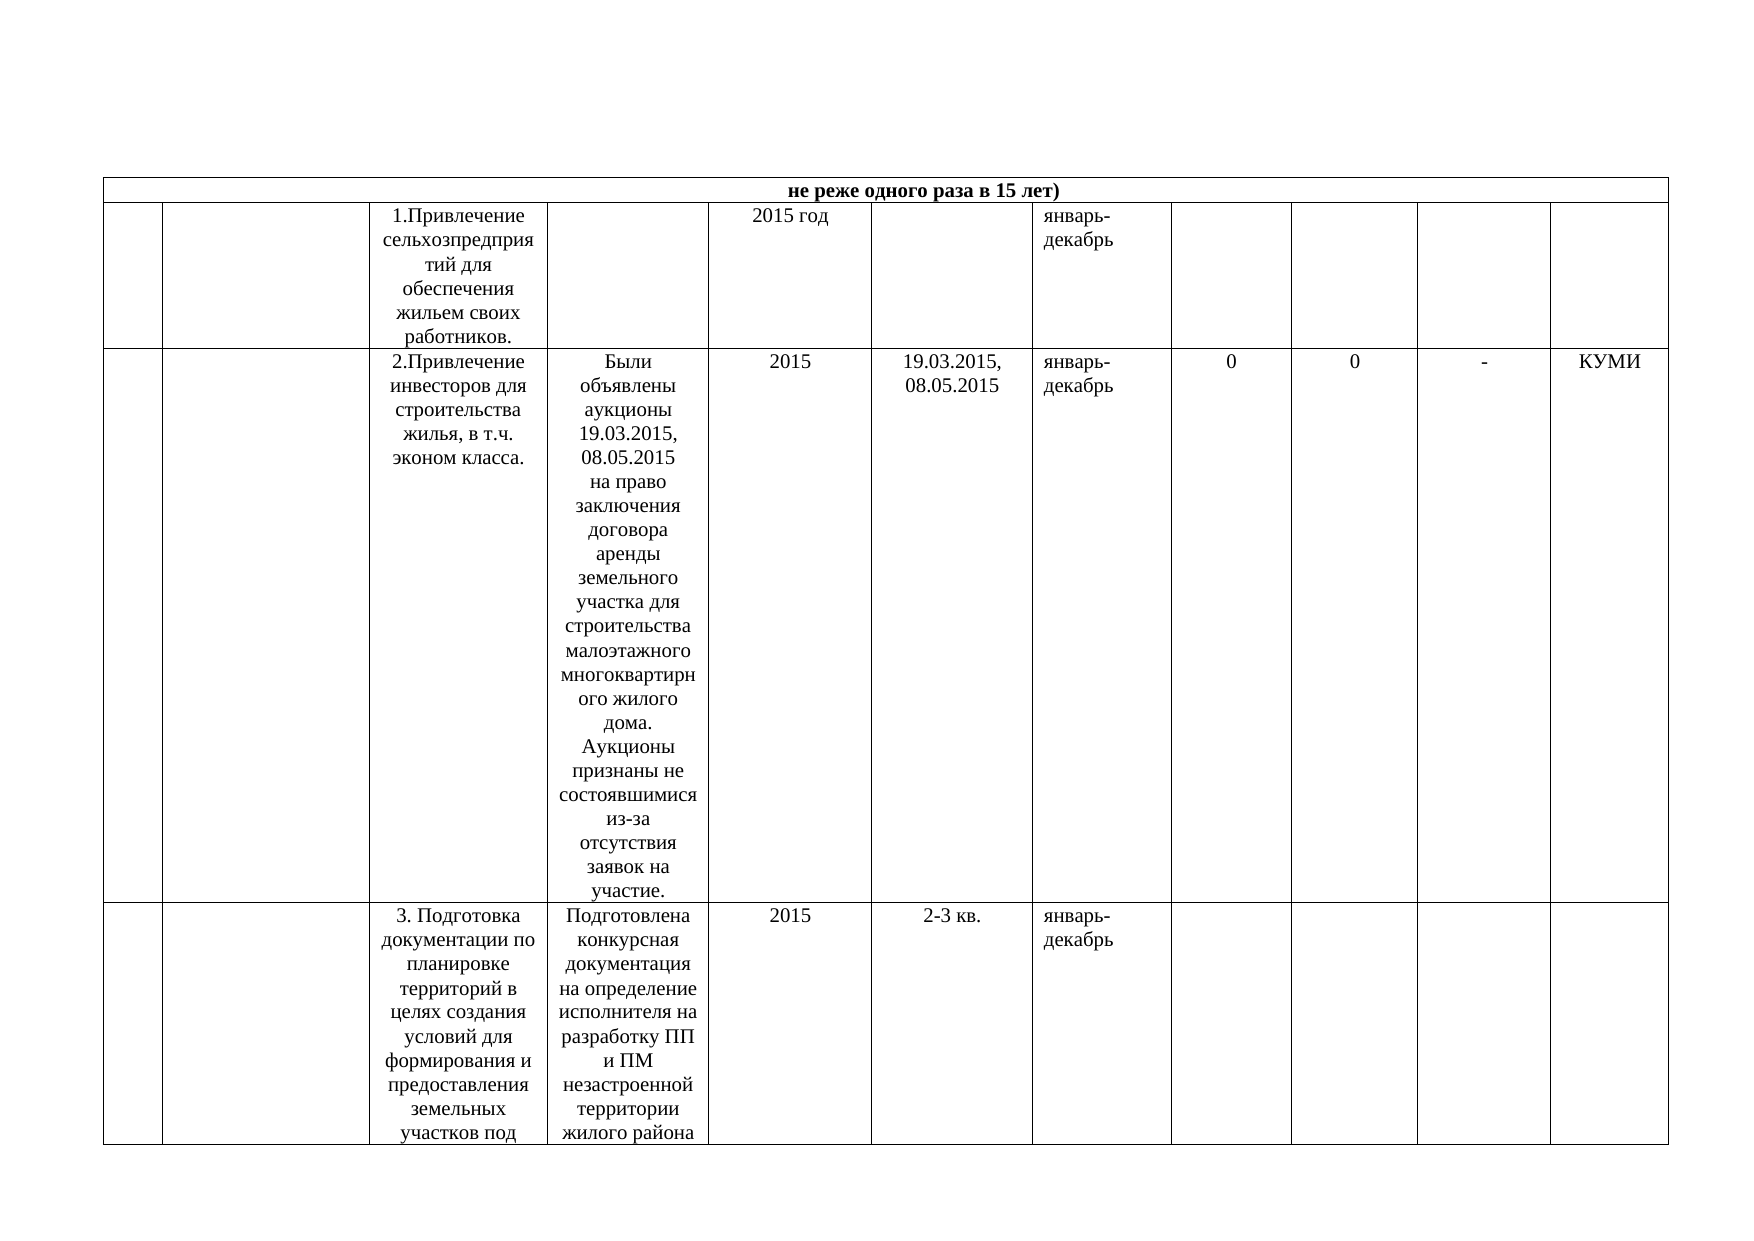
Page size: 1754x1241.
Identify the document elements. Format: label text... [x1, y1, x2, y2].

table_cell январь- декабрь [1033, 203, 1171, 348]
table_cell [1418, 203, 1550, 348]
table_cell - [1418, 349, 1550, 902]
table_cell [548, 203, 708, 348]
table_cell 1.Привлечение сельхозпредприятий для обеспечения жильем своих работников. [370, 203, 547, 348]
table_cell 2015 год [709, 203, 871, 348]
table_cell 2-3 кв. [872, 903, 1032, 1144]
table_cell [1551, 203, 1668, 348]
table_cell 0 [1292, 349, 1417, 902]
table_cell [1172, 903, 1291, 1144]
table_cell январь- декабрь [1033, 903, 1171, 1144]
table_cell КУМИ [1551, 349, 1668, 902]
table_cell 2015 [709, 903, 871, 1144]
table_cell [104, 349, 162, 902]
table_cell [1551, 903, 1668, 1144]
table_cell 19.03.2015, 08.05.2015 [872, 349, 1032, 902]
table_cell 2015 [709, 349, 871, 902]
table_cell январь- декабрь [1033, 349, 1171, 902]
table_cell [1292, 203, 1417, 348]
table_cell [1418, 903, 1550, 1144]
table_cell [163, 203, 369, 348]
table_cell [163, 349, 369, 902]
table_cell [104, 903, 162, 1144]
table_cell [163, 903, 369, 1144]
table_cell 2.Привлечение инвесторов для строительства жилья, в т.ч. эконом класса. [370, 349, 547, 902]
table_cell [104, 203, 162, 348]
table_cell 0 [1172, 349, 1291, 902]
table_cell [872, 203, 1032, 348]
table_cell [104, 178, 1668, 202]
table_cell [370, 903, 547, 1144]
table_cell [1292, 903, 1417, 1144]
table_cell [1172, 203, 1291, 348]
table_cell Были объявлены аукционы 19.03.2015, 08.05.2015 на право заключения договора аренды земельного участка для строительства малоэтажного многоквартирного жилого дома. Аукционы признаны не состоявшимися из-за отсутствия заявок на участие. [548, 349, 708, 902]
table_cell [548, 903, 708, 1144]
